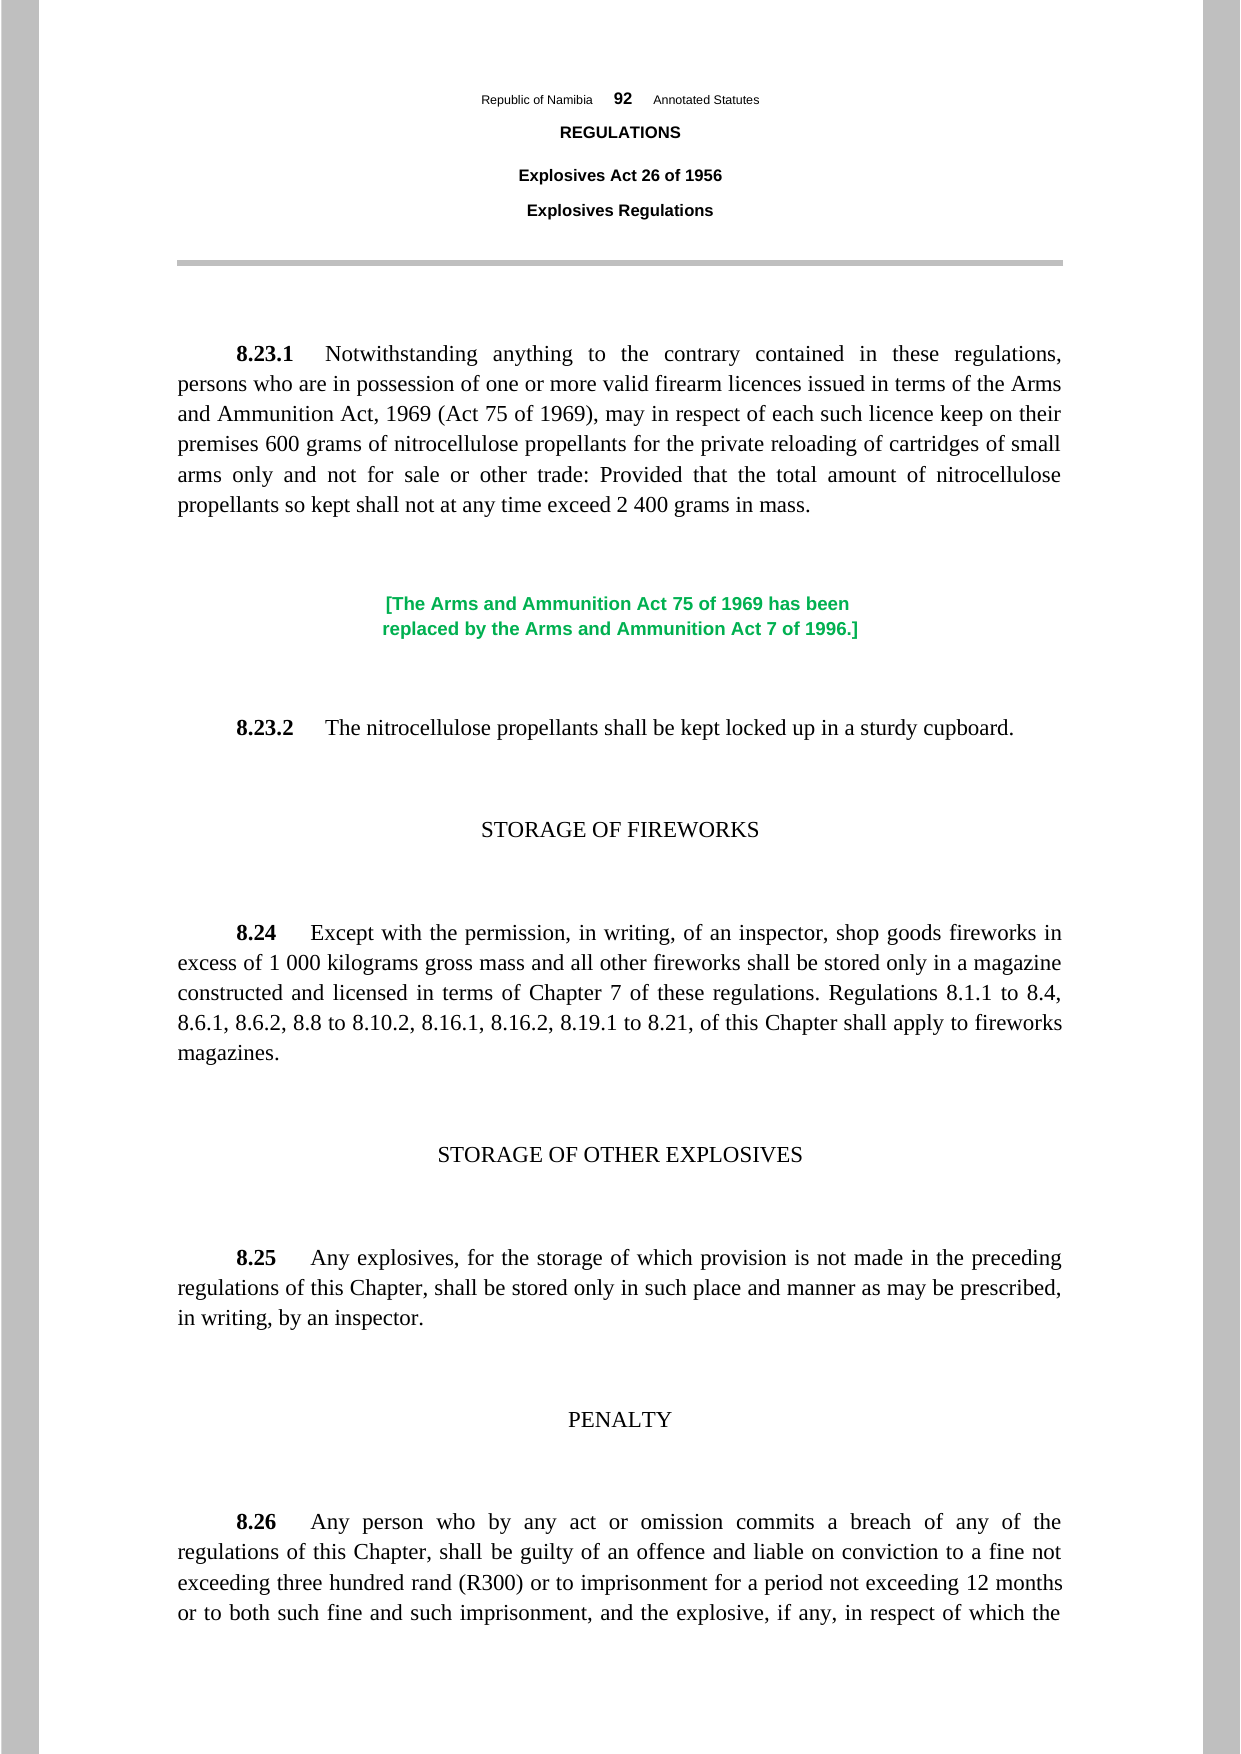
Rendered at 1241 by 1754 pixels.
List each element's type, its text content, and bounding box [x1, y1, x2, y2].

text PENALTY [177, 1406, 1063, 1432]
text 8.24 Except with the permission, in writing, of an inspector, shop goods fireworks in excess of 1 000 kilograms gross mass and all other fireworks shall be stored only in a magazine constructed and licensed in terms of Chapter 7 of these regulations. Regulations 8.1.1 to 8.4, 8.6.1, 8.6.2, 8.8 to 8.10.2, 8.16.1, 8.16.2, 8.19.1 to 8.21, of this Chapter shall apply to fireworks magazines. [177, 919, 1063, 1066]
text STORAGE OF OTHER EXPLOSIVES [177, 1142, 1063, 1168]
text [The Arms and Ammunition Act 75 of 1969 has been replaced by the Arms and Ammunition Act 7 of 1996.] [177, 593, 1063, 639]
text 8.25 Any explosives, for the storage of which provision is not made in the preceding regulations of this Chapter, shall be stored only in such place and manner as may be prescribed, in writing, by an inspector. [177, 1244, 1063, 1330]
text STORAGE OF FIREWORKS [177, 817, 1063, 843]
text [177, 1508, 1063, 1625]
text 8.23.1 Notwithstanding anything to the contrary contained in these regulations, persons who are in possession of one or more valid firearm licences issued in terms of the Arms and Ammunition Act, 1969 (Act 75 of 1969), may in respect of each such licence keep on their premises 600 grams of nitrocellulose propellants for the private reloading of cartridges of small arms only and not for sale or other trade: Provided that the total amount of nitrocellulose propellants so kept shall not at any time exceed 2 400 grams in mass. [177, 340, 1063, 517]
text 8.23.2 The nitrocellulose propellants shall be kept locked up in a sturdy cupboard. [177, 714, 1063, 741]
